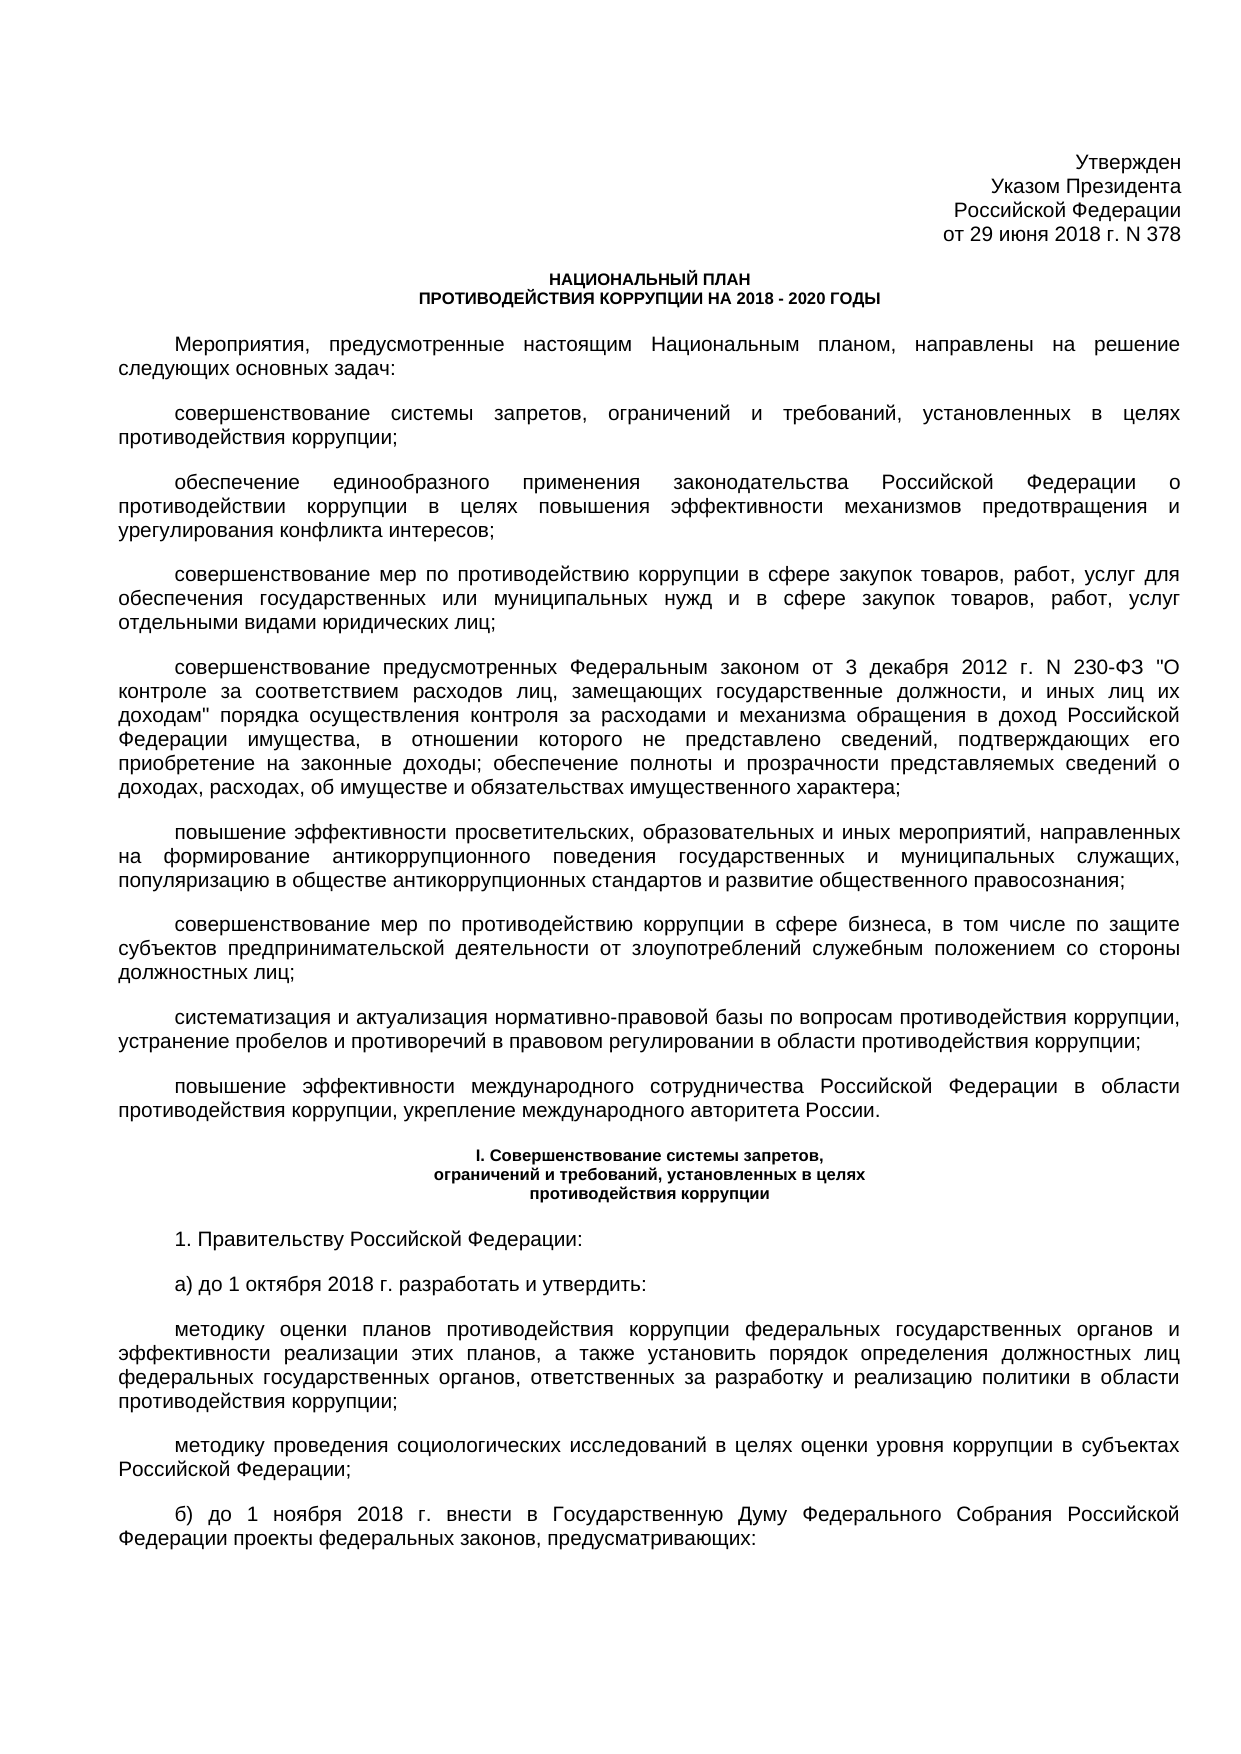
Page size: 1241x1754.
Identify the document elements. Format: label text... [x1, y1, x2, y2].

text повышение эффективности международного сотрудничества Российской Федерации в области противодействия коррупции, укрепление международного авторитета России. [118, 1074, 1181, 1122]
text методику проведения социологических исследований в целях оценки уровня коррупции в субъектах Российской Федерации; [118, 1433, 1181, 1481]
text повышение эффективности просветительских, образовательных и иных мероприятий, направленных на формирование антикоррупционного поведения государственных и муниципальных служащих, популяризацию в обществе антикоррупционных стандартов и развитие общественного правосознания; [118, 819, 1181, 891]
text 1. Правительству Российской Федерации: [118, 1227, 1181, 1251]
text обеспечение единообразного применения законодательства Российской Федерации о противодействии коррупции в целях повышения эффективности механизмов предотвращения и урегулирования конфликта интересов; [118, 469, 1181, 541]
text совершенствование предусмотренных Федеральным законом от 3 декабря 2012 г. N 230-ФЗ "О контроле за соответствием расходов лиц, замещающих государственные должности, и иных лиц их доходам" порядка осуществления контроля за расходами и механизма обращения в доход Российской Федерации имущества, в отношении которого не представлено сведений, подтверждающих его приобретение на законные доходы; обеспечение полноты и прозрачности представляемых сведений о доходах, расходах, об имуществе и обязательствах имущественного характера; [118, 655, 1181, 799]
title противодействия коррупции [118, 1184, 1181, 1203]
text методику оценки планов противодействия коррупции федеральных государственных органов и эффективности реализации этих планов, а также установить порядок определения должностных лиц федеральных государственных органов, ответственных за разработку и реализацию политики в области противодействия коррупции; [118, 1317, 1181, 1412]
title НАЦИОНАЛЬНЫЙ ПЛАН [118, 270, 1181, 289]
text б) до 1 ноября 2018 г. внести в Государственную Думу Федерального Собрания Российской Федерации проекты федеральных законов, предусматривающих: [118, 1502, 1181, 1550]
text совершенствование мер по противодействию коррупции в сфере бизнеса, в том числе по защите субъектов предпринимательской деятельности от злоупотреблений служебным положением со стороны должностных лиц; [118, 912, 1181, 984]
text систематизация и актуализация нормативно-правовой базы по вопросам противодействия коррупции, устранение пробелов и противоречий в правовом регулировании в области противодействия коррупции; [118, 1005, 1181, 1053]
text Указом Президента [118, 174, 1181, 198]
text Мероприятия, предусмотренные настоящим Национальным планом, направлены на решение следующих основных задач: [118, 332, 1181, 380]
title ограничений и требований, установленных в целях [118, 1165, 1181, 1184]
text Российской Федерации [118, 198, 1181, 222]
text совершенствование системы запретов, ограничений и требований, установленных в целях противодействия коррупции; [118, 401, 1181, 449]
title ПРОТИВОДЕЙСТВИЯ КОРРУПЦИИ НА 2018 - 2020 ГОДЫ [118, 289, 1181, 308]
text Утвержден [118, 150, 1181, 174]
text а) до 1 октября 2018 г. разработать и утвердить: [118, 1272, 1181, 1296]
title I. Совершенствование системы запретов, [118, 1146, 1181, 1165]
text от 29 июня 2018 г. N 378 [118, 222, 1181, 246]
text совершенствование мер по противодействию коррупции в сфере закупок товаров, работ, услуг для обеспечения государственных или муниципальных нужд и в сфере закупок товаров, работ, услуг отдельными видами юридических лиц; [118, 562, 1181, 634]
